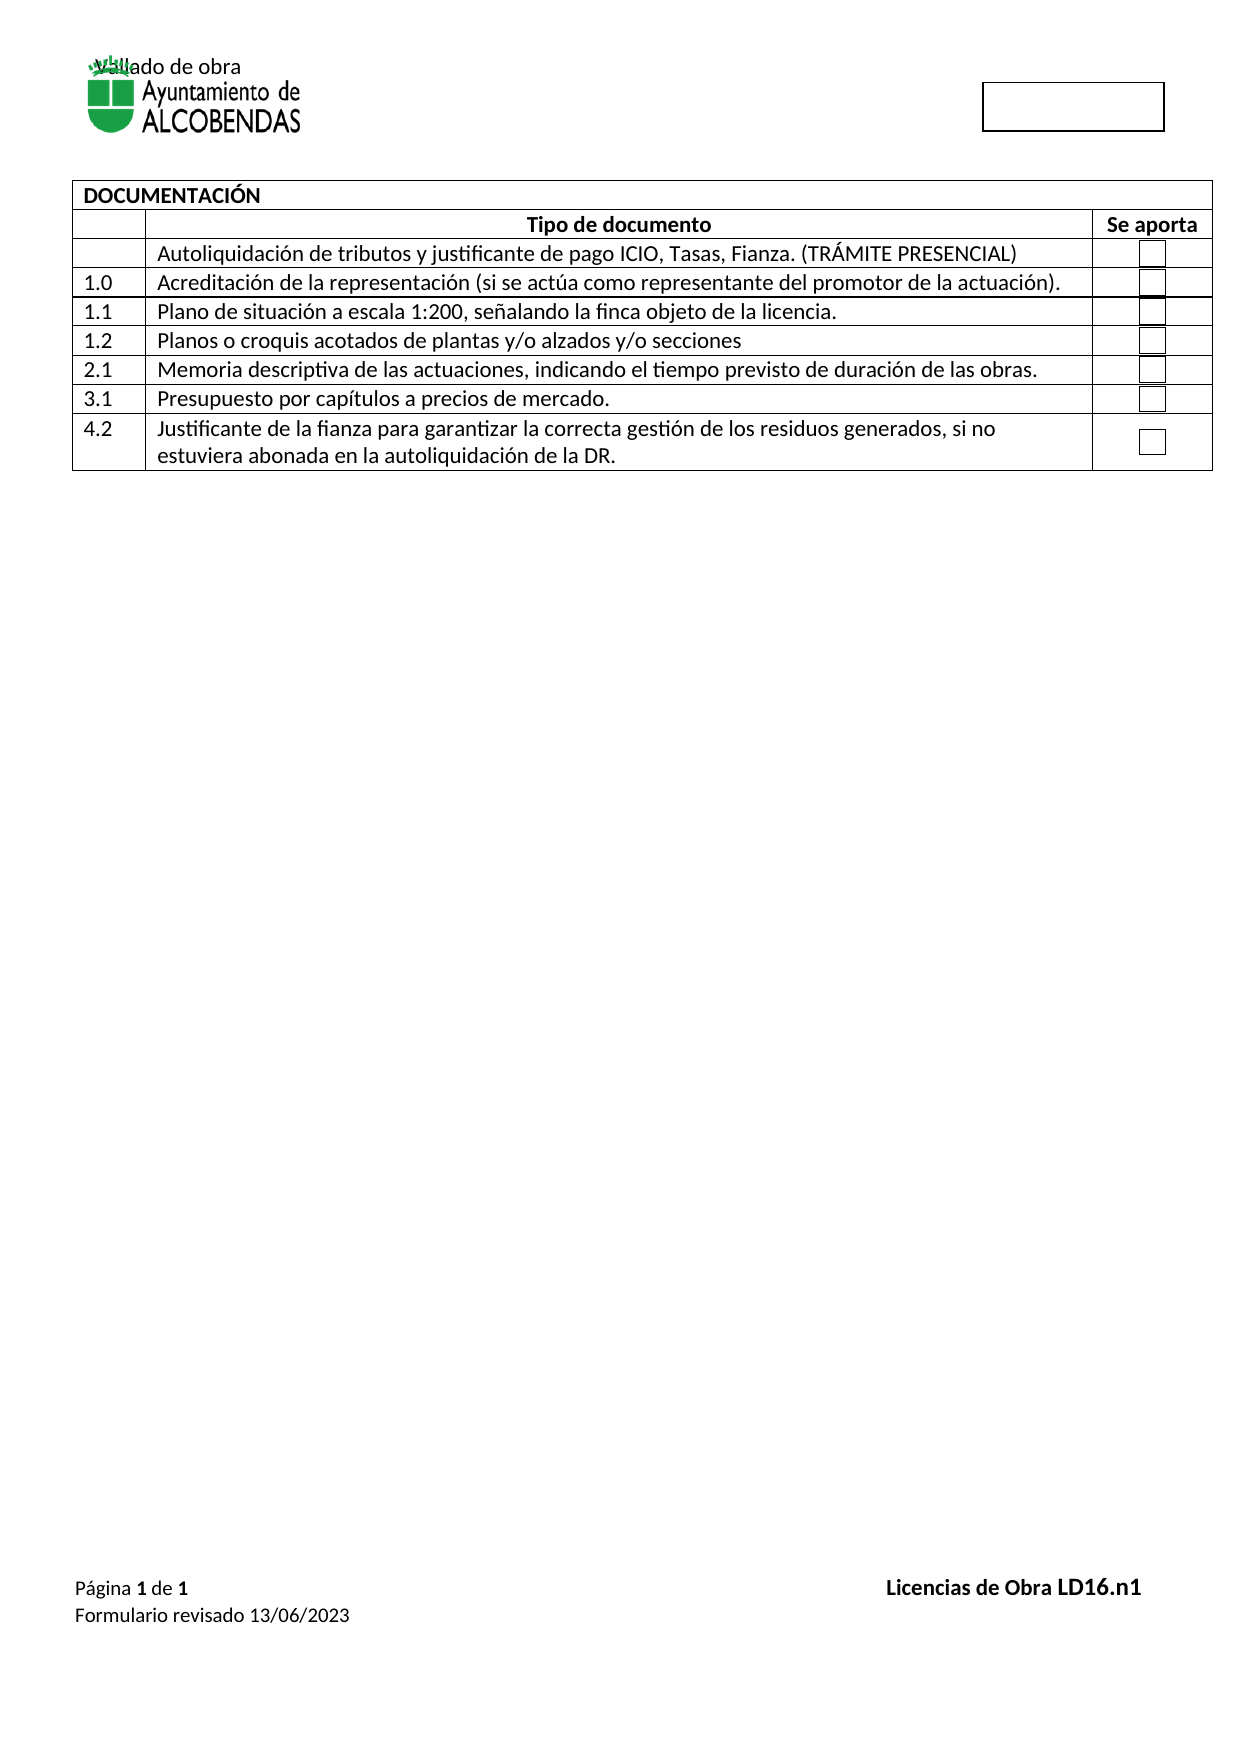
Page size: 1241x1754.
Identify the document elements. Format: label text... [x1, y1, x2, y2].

table_cell [1140, 357, 1165, 382]
table_cell [1093, 326, 1212, 354]
table_cell 1.0 [73, 268, 145, 296]
table_cell Justificante de la fianza para garantizar la correcta gestión de los residuos generados, si no estuviera abonada en la autoliquidación de la DR. [146, 414, 1092, 470]
table_cell 3.1 [73, 385, 145, 413]
picture [75, 44, 310, 156]
table_cell Memoria descriptiva de las actuaciones, indicando el tiempo previsto de duración de las obras. [146, 356, 1092, 383]
table_cell [1166, 356, 1212, 383]
table_cell [73, 239, 145, 267]
table_cell Tipo de documento [146, 210, 1092, 238]
table_cell [1140, 299, 1165, 324]
table_cell [1093, 356, 1139, 383]
table_cell [1093, 298, 1139, 325]
table_cell Planos o croquis acotados de plantas y/o alzados y/o secciones [146, 326, 1092, 354]
table_cell 4.2 [73, 414, 145, 470]
table_cell [73, 210, 145, 238]
table_cell [1093, 414, 1212, 470]
table_cell [1093, 268, 1212, 296]
table_cell 2.1 [73, 356, 145, 383]
table_cell Acreditación de la representación (si se actúa como representante del promotor de la actuación). [146, 268, 1092, 296]
table_cell Presupuesto por capítulos a precios de mercado. [146, 385, 1092, 413]
table_cell Autoliquidación de tributos y justificante de pago ICIO, Tasas, Fianza. (TRÁMITE PRESENCIAL) [146, 239, 1092, 267]
table_cell Plano de situación a escala 1:200, señalando la finca objeto de la licencia. [146, 298, 1092, 325]
table_cell Se aporta [1093, 210, 1212, 238]
table_cell 1.2 [73, 326, 145, 354]
table_cell [1093, 385, 1212, 413]
table_cell [1093, 239, 1212, 267]
table_cell [1166, 298, 1212, 325]
table_header DOCUMENTACIÓN [73, 181, 1212, 209]
table_cell 1.1 [73, 298, 145, 325]
